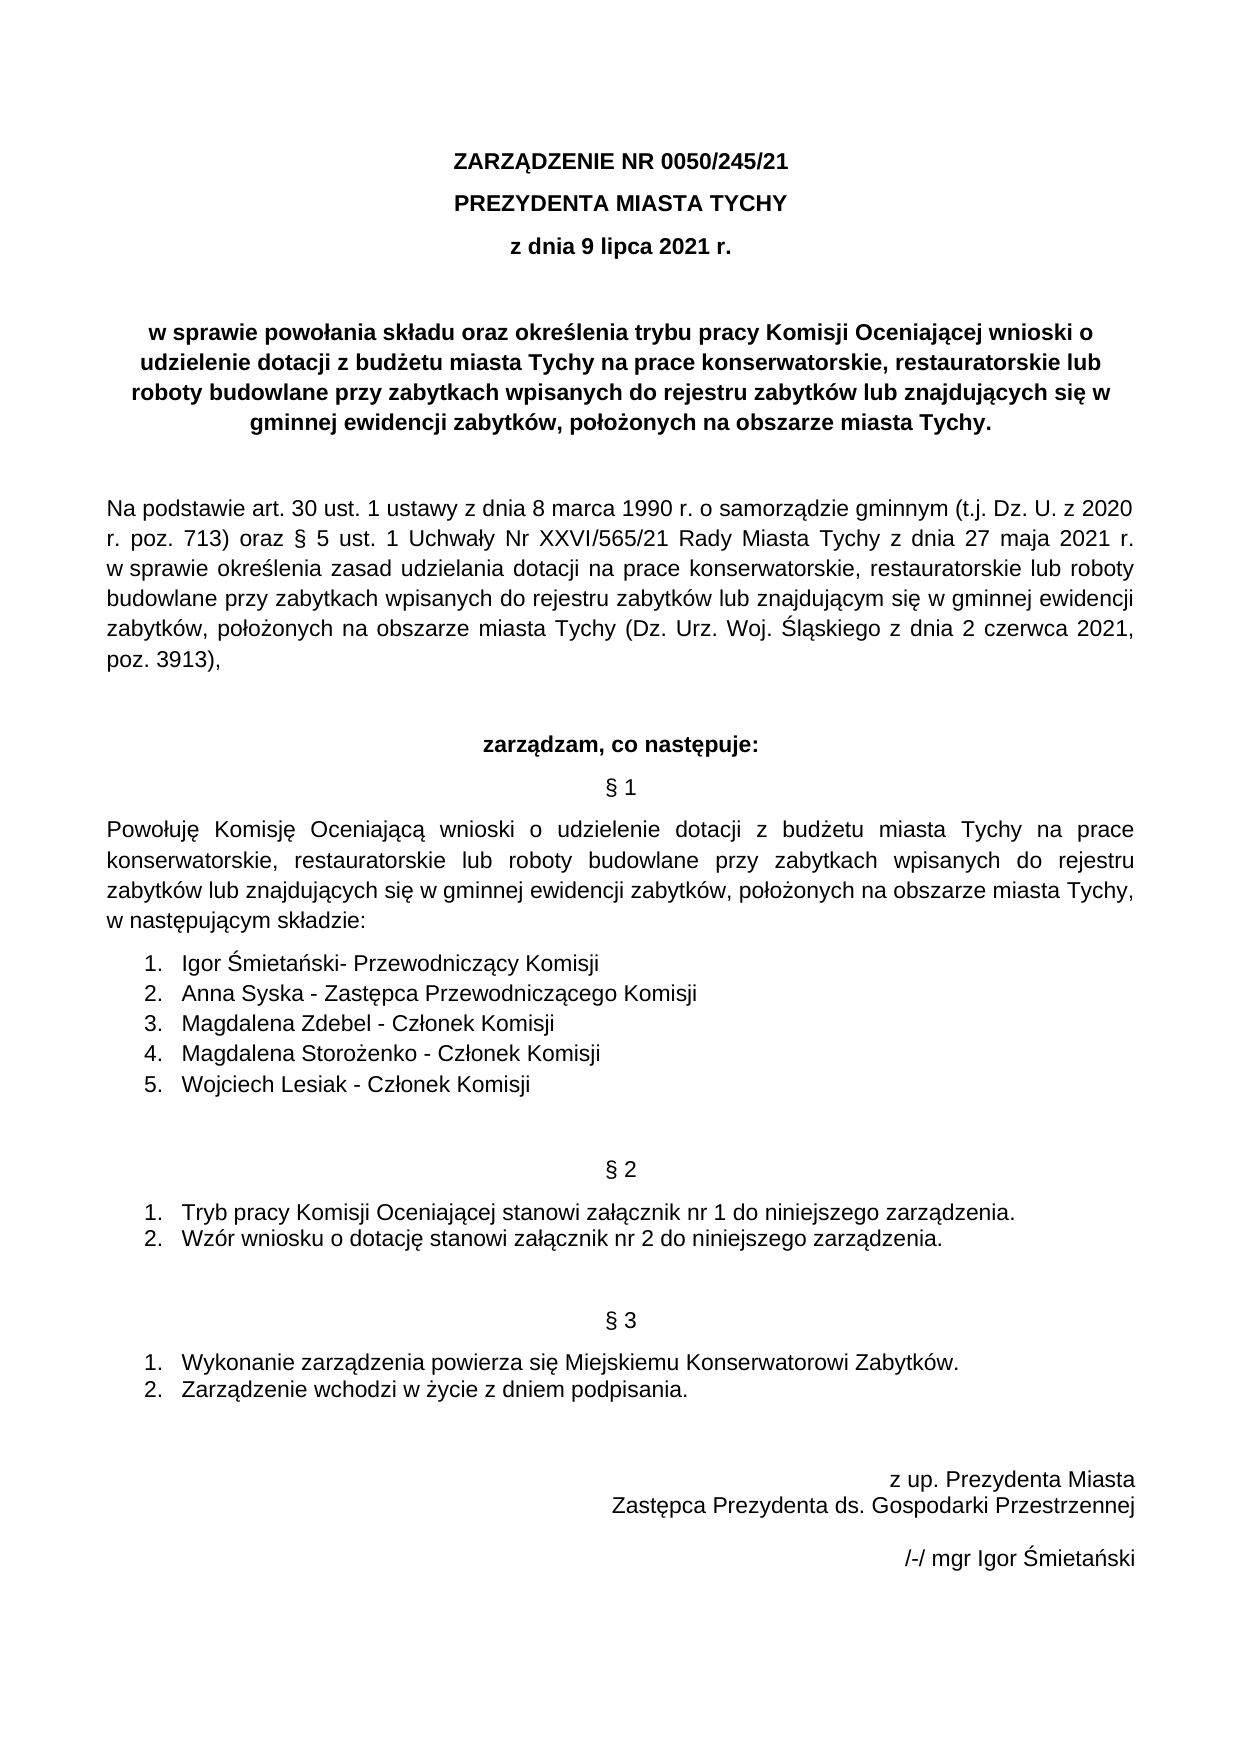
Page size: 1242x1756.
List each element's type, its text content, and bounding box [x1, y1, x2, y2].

text /-/ mgr Igor Śmietański [106, 1545, 1135, 1571]
text Na podstawie art. 30 ust. 1 ustawy z dnia 8 marca 1990 r. o samorządzie gminnym (t.j. Dz. U. z 2020 r. poz. 713) oraz § 5 ust. 1 Uchwały Nr XXVI/565/21 Rady Miasta Tychy z dnia 27 maja 2021 r. w sprawie określenia zasad udzielania dotacji na prace konserwatorskie, restauratorskie lub roboty budowlane przy zabytkach wpisanych do rejestru zabytków lub znajdującym się w gminnej ewidencji zabytków, położonych na obszarze miasta Tychy (Dz. Urz. Woj. Śląskiego z dnia 2 czerwca 2021, poz. 3913), [106, 494, 1135, 672]
list Tryb pracy Komisji Oceniającej stanowi załącznik nr 1 do niniejszego zarządzenia. [144, 1199, 1135, 1225]
text z dnia 9 lipca 2021 r. [106, 233, 1135, 259]
list Anna Syska - Zastępca Przewodniczącego Komisji [144, 980, 1135, 1006]
text w sprawie powołania składu oraz określenia trybu pracy Komisji Oceniającej wnioski o udzielenie dotacji z budżetu miasta Tychy na prace konserwatorskie, restauratorskie lub roboty budowlane przy zabytkach wpisanych do rejestru zabytków lub znajdujących się w gminnej ewidencji zabytków, położonych na obszarze miasta Tychy. [106, 318, 1135, 436]
list Magdalena Storożenko - Członek Komisji [144, 1040, 1135, 1067]
text ZARZĄDZENIE NR 0050/245/21 [106, 148, 1135, 174]
list Zarządzenie wchodzi w życie z dniem podpisania. [144, 1376, 1135, 1402]
text zarządzam, co następuje: [106, 731, 1135, 757]
list Igor Śmietański- Przewodniczący Komisji [144, 950, 1135, 976]
list Magdalena Zdebel - Członek Komisji [144, 1010, 1135, 1037]
text Powołuję Komisję Oceniającą wnioski o udzielenie dotacji z budżetu miasta Tychy na prace konserwatorskie, restauratorskie lub roboty budowlane przy zabytkach wpisanych do rejestru zabytków lub znajdujących się w gminnej ewidencji zabytków, położonych na obszarze miasta Tychy, w następującym składzie: [106, 816, 1135, 933]
text PREZYDENTA MIASTA TYCHY [106, 190, 1135, 217]
text Zastępca Prezydenta ds. Gospodarki Przestrzennej [106, 1492, 1135, 1518]
text z up. Prezydenta Miasta [106, 1466, 1135, 1492]
text § 1 [106, 774, 1135, 800]
text § 2 [106, 1156, 1135, 1182]
text § 3 [106, 1307, 1135, 1333]
list Wykonanie zarządzenia powierza się Miejskiemu Konserwatorowi Zabytków. [144, 1349, 1135, 1376]
list Wzór wniosku o dotację stanowi załącznik nr 2 do niniejszego zarządzenia. [144, 1225, 1135, 1251]
list Wojciech Lesiak - Członek Komisji [144, 1071, 1135, 1097]
